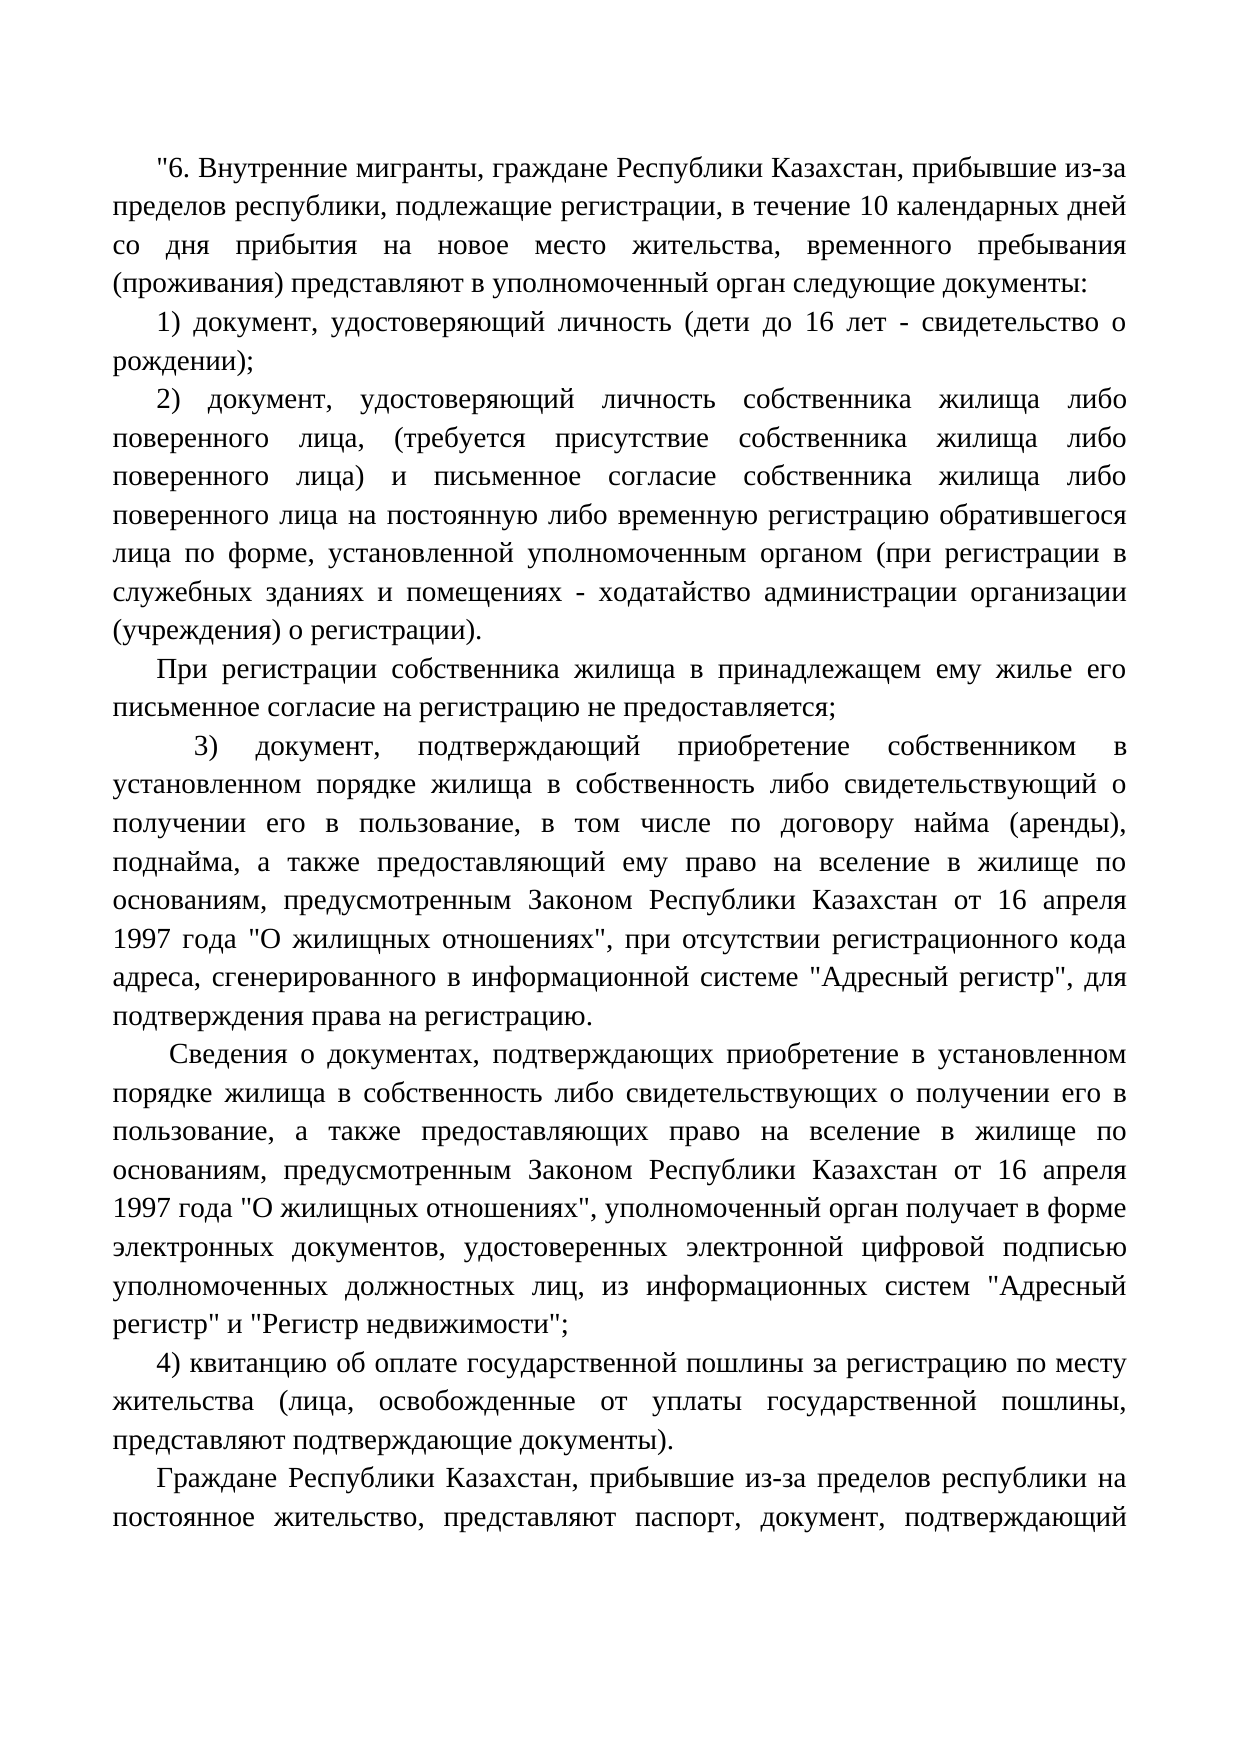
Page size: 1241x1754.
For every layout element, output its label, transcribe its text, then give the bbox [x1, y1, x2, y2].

text 2) документ, удостоверяющий личность собственника жилища либо поверенного лица, (требуется присутствие собственника жилища либо поверенного лица) и письменное согласие собственника жилища либо поверенного лица на постоянную либо временную регистрацию обратившегося лица по форме, установленной уполномоченным органом (при регистрации в служебных зданиях и помещениях - ходатайство администрации организации (учреждения) о регистрации). [112, 381, 1128, 646]
text "6. Внутренние мигранты, граждане Республики Казахстан, прибывшие из-за пределов республики, подлежащие регистрации, в течение 10 календарных дней со дня прибытия на новое место жительства, временного пребывания (проживания) представляют в уполномоченный орган следующие документы: [112, 150, 1128, 299]
text Сведения о документах, подтверждающих приобретение в установленном порядке жилища в собственность либо свидетельствующих о получении его в пользование, а также предоставляющих право на вселение в жилище по основаниям, предусмотренным Законом Республики Казахстан от 16 апреля 1997 года "О жилищных отношениях", уполномоченный орган получает в форме электронных документов, удостоверенных электронной цифровой подписью уполномоченных должностных лиц, из информационных систем "Адресный регистр" и "Регистр недвижимости"; [112, 1036, 1128, 1340]
text При регистрации собственника жилища в принадлежащем ему жилье его письменное согласие на регистрацию не предоставляется; [112, 651, 1128, 723]
text 3) документ, подтверждающий приобретение собственником в установленном порядке жилища в собственность либо свидетельствующий о получении его в пользование, в том числе по договору найма (аренды), поднайма, а также предоставляющий ему право на вселение в жилище по основаниям, предусмотренным Законом Республики Казахстан от 16 апреля 1997 года "О жилищных отношениях", при отсутствии регистрационного кода адреса, сгенерированного в информационной системе "Адресный регистр", для подтверждения права на регистрацию. [112, 728, 1128, 1031]
text 4) квитанцию об оплате государственной пошлины за регистрацию по месту жительства (лица, освобожденные от уплаты государственной пошлины, представляют подтверждающие документы). [112, 1345, 1128, 1455]
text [112, 1460, 1128, 1532]
text 1) документ, удостоверяющий личность (дети до 16 лет - свидетельство о рождении); [112, 304, 1128, 376]
